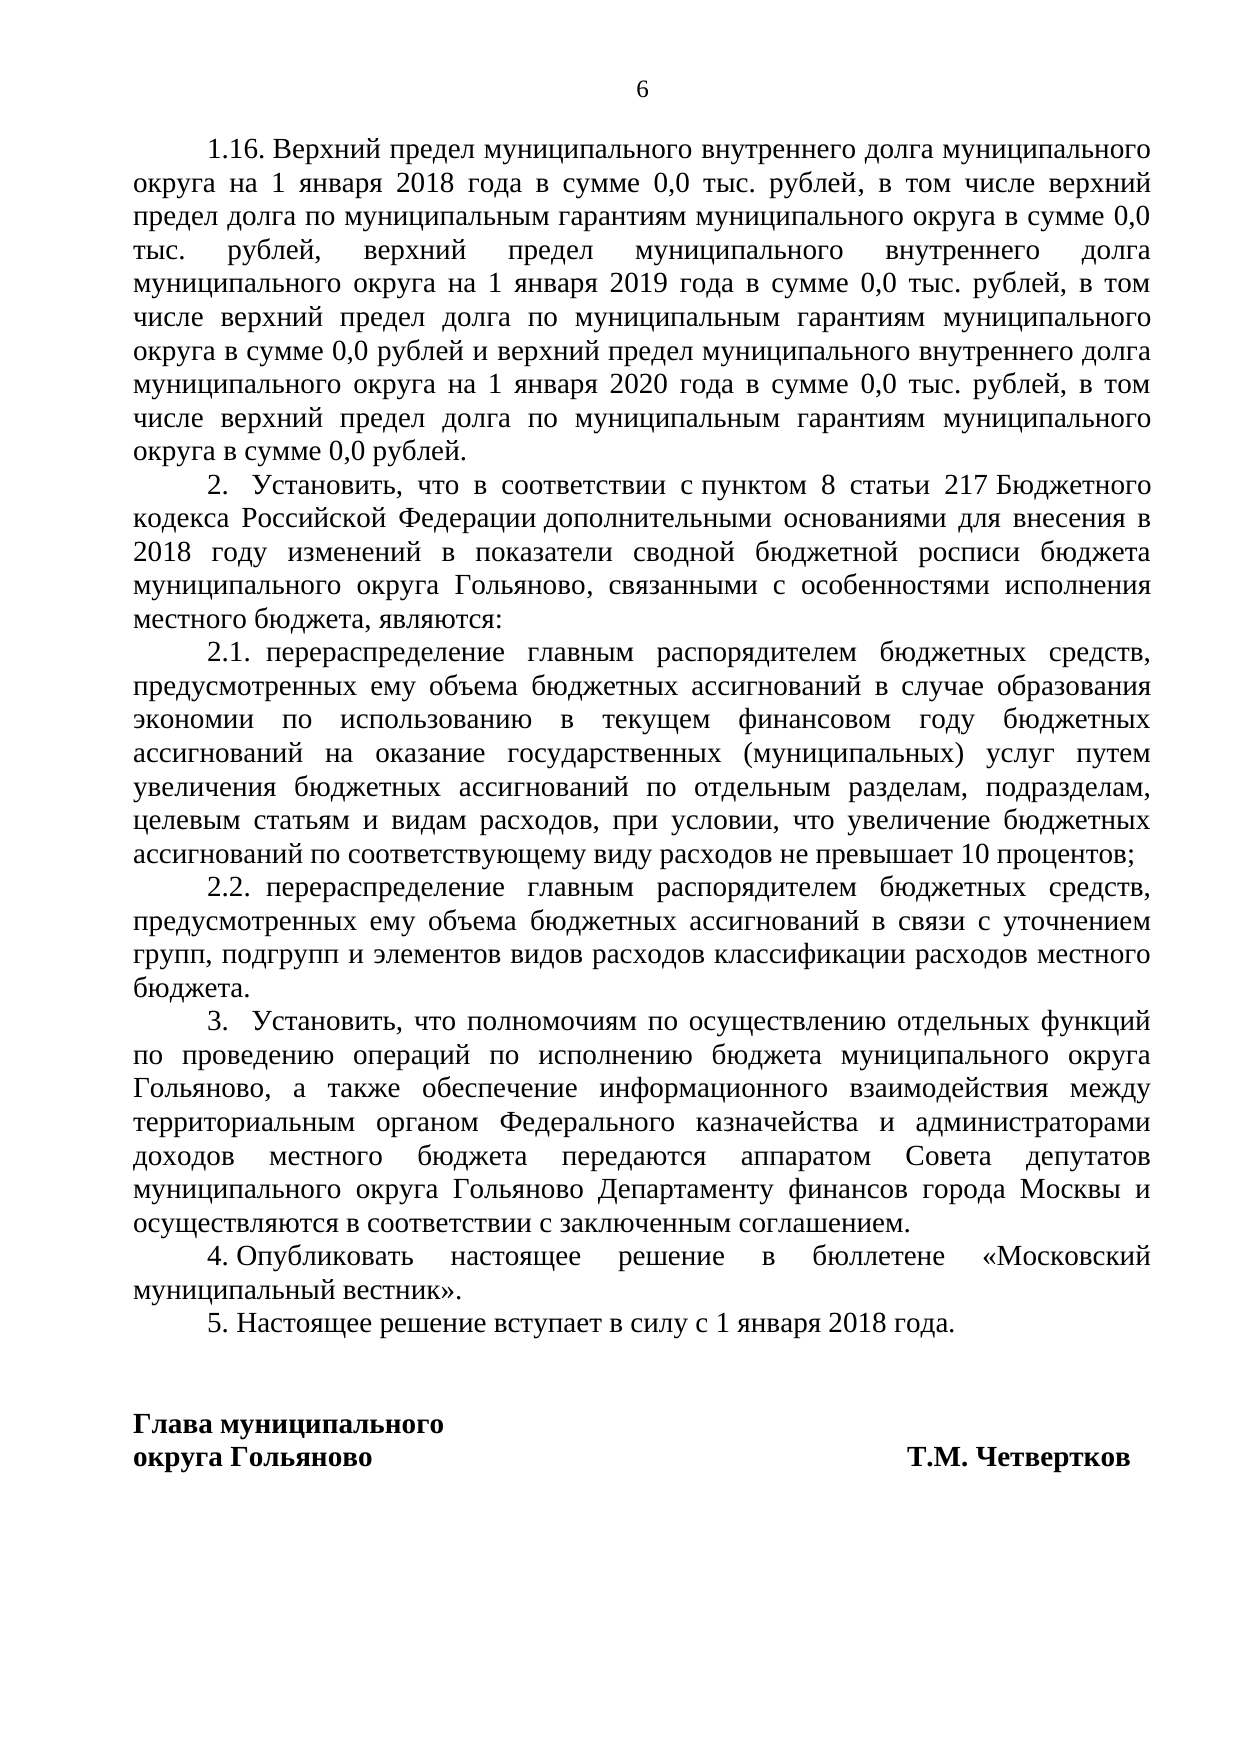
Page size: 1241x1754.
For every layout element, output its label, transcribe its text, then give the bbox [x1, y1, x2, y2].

text 2.2. перераспределение главным распорядителем бюджетных средств, предусмотренных ему объема бюджетных ассигнований в связи с уточнением групп, подгрупп и элементов видов расходов классификации расходов местного бюджета. [133, 869, 1152, 1003]
text 3. Установить, что полномочиям по осуществлению отдельных функций по проведению операций по исполнению бюджета муниципального округа Гольяново, а также обеспечение информационного взаимодействия между территориальным органом Федерального казначейства и администраторами доходов местного бюджета передаются аппаратом Совета депутатов муниципального округа Гольяново Департаменту финансов города Москвы и осуществляются в соответствии с заключенным соглашением. [133, 1003, 1152, 1238]
text Глава муниципального [133, 1406, 1152, 1439]
text 5. Настоящее решение вступает в силу с 1 января 2018 года. [133, 1305, 1152, 1339]
text округа Гольяново Т.М. Четвертков [133, 1439, 1152, 1473]
text 1.16. Верхний предел муниципального внутреннего долга муниципального округа на 1 января 2018 года в сумме 0,0 тыс. рублей, в том числе верхний предел долга по муниципальным гарантиям муниципального округа в сумме 0,0 тыс. рублей, верхний предел муниципального внутреннего долга муниципального округа на 1 января 2019 года в сумме 0,0 тыс. рублей, в том числе верхний предел долга по муниципальным гарантиям муниципального округа в сумме 0,0 рублей и верхний предел муниципального внутреннего долга муниципального округа на 1 января 2020 года в сумме 0,0 тыс. рублей, в том числе верхний предел долга по муниципальным гарантиям муниципального округа в сумме 0,0 рублей. [133, 131, 1152, 467]
text 4. Опубликовать настоящее решение в бюллетене «Московский муниципальный вестник». [133, 1238, 1152, 1305]
text 2. Установить, что в соответствии с пунктом 8 статьи 217 Бюджетного кодекса Российской Федерации дополнительными основаниями для внесения в 2018 году изменений в показатели сводной бюджетной росписи бюджета муниципального округа Гольяново, связанными с особенностями исполнения местного бюджета, являются: [133, 467, 1152, 634]
text 2.1. перераспределение главным распорядителем бюджетных средств, предусмотренных ему объема бюджетных ассигнований в случае образования экономии по использованию в текущем финансовом году бюджетных ассигнований на оказание государственных (муниципальных) услуг путем увеличения бюджетных ассигнований по отдельным разделам, подразделам, целевым статьям и видам расходов, при условии, что увеличение бюджетных ассигнований по соответствующему виду расходов не превышает 10 процентов; [133, 634, 1152, 869]
